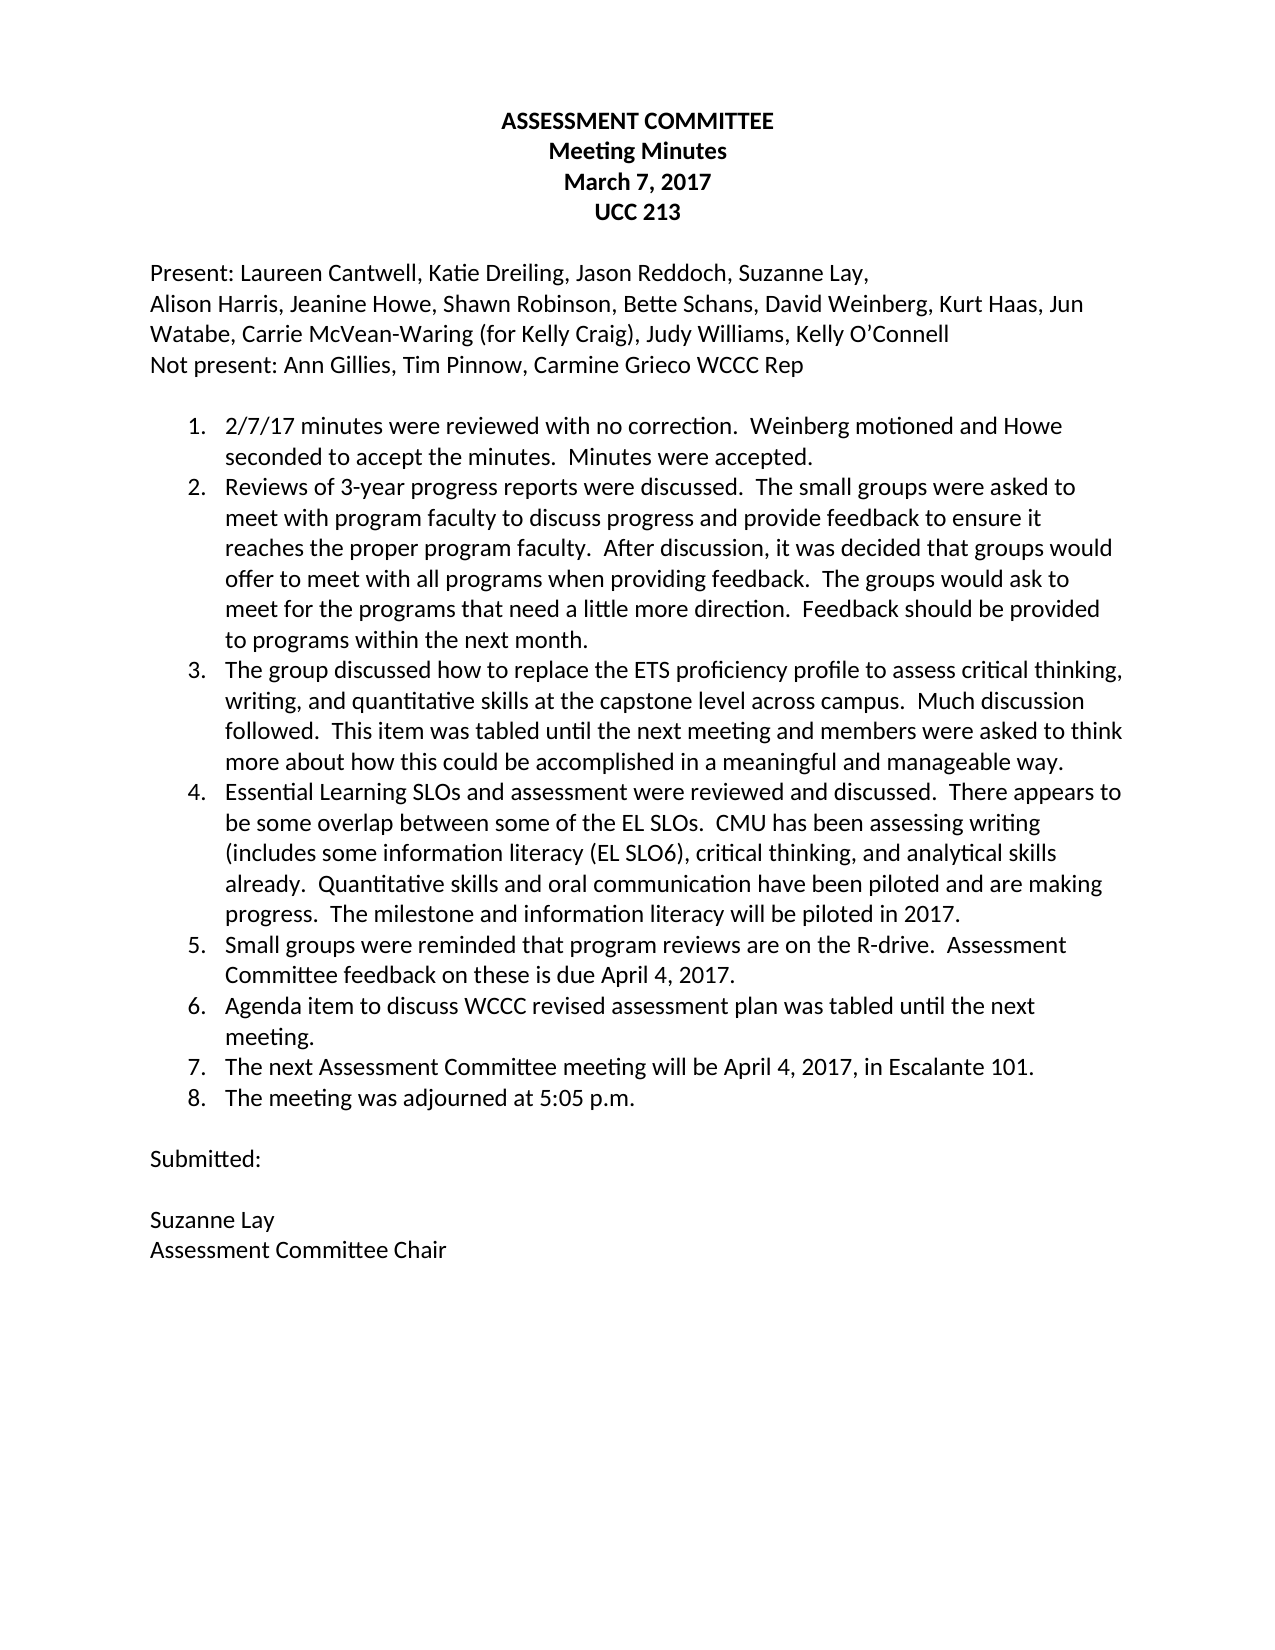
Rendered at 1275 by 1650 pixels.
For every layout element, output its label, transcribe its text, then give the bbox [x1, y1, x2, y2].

list The next Assessment Committee meeting will be April 4, 2017, in Escalante 101. [187, 1051, 1125, 1082]
text Present: Laureen Cantwell, Katie Dreiling, Jason Reddoch, Suzanne Lay, [150, 258, 1125, 288]
text Not present: Ann Gillies, Tim Pinnow, Carmine Grieco WCCC Rep [150, 349, 1125, 380]
text Assessment Committee Chair [150, 1234, 1125, 1265]
list The group discussed how to replace the ETS proficiency profile to assess critical thinking, writing, and quantitative skills at the capstone level across campus. Much discussion followed. This item was tabled until the next meeting and members were asked to think more about how this could be accomplished in a meaningful and manageable way. [187, 654, 1125, 776]
text UCC 213 [150, 197, 1125, 227]
text Submitted: [150, 1143, 1125, 1173]
text ASSESSMENT COMMITTEE [150, 105, 1125, 136]
list 2/7/17 minutes were reviewed with no correction. Weinberg motioned and Howe seconded to accept the minutes. Minutes were accepted. [187, 410, 1125, 471]
list Small groups were reminded that program reviews are on the R-drive. Assessment Committee feedback on these is due April 4, 2017. [187, 929, 1125, 990]
text Meeting Minutes [150, 136, 1125, 166]
text Suzanne Lay [150, 1204, 1125, 1234]
text March 7, 2017 [150, 166, 1125, 197]
list Reviews of 3-year progress reports were discussed. The small groups were asked to meet with program faculty to discuss progress and provide feedback to ensure it reaches the proper program faculty. After discussion, it was decided that groups would offer to meet with all programs when providing feedback. The groups would ask to meet for the programs that need a little more direction. Feedback should be provided to programs within the next month. [187, 471, 1125, 654]
list Agenda item to discuss WCCC revised assessment plan was tabled until the next meeting. [187, 990, 1125, 1051]
text Alison Harris, Jeanine Howe, Shawn Robinson, Bette Schans, David Weinberg, Kurt Haas, Jun Watabe, Carrie McVean-Waring (for Kelly Craig), Judy Williams, Kelly O’Connell [150, 288, 1125, 349]
list Essential Learning SLOs and assessment were reviewed and discussed. There appears to be some overlap between some of the EL SLOs. CMU has been assessing writing (includes some information literacy (EL SLO6), critical thinking, and analytical skills already. Quantitative skills and oral communication have been piloted and are making progress. The milestone and information literacy will be piloted in 2017. [187, 776, 1125, 929]
list The meeting was adjourned at 5:05 p.m. [187, 1082, 1125, 1112]
